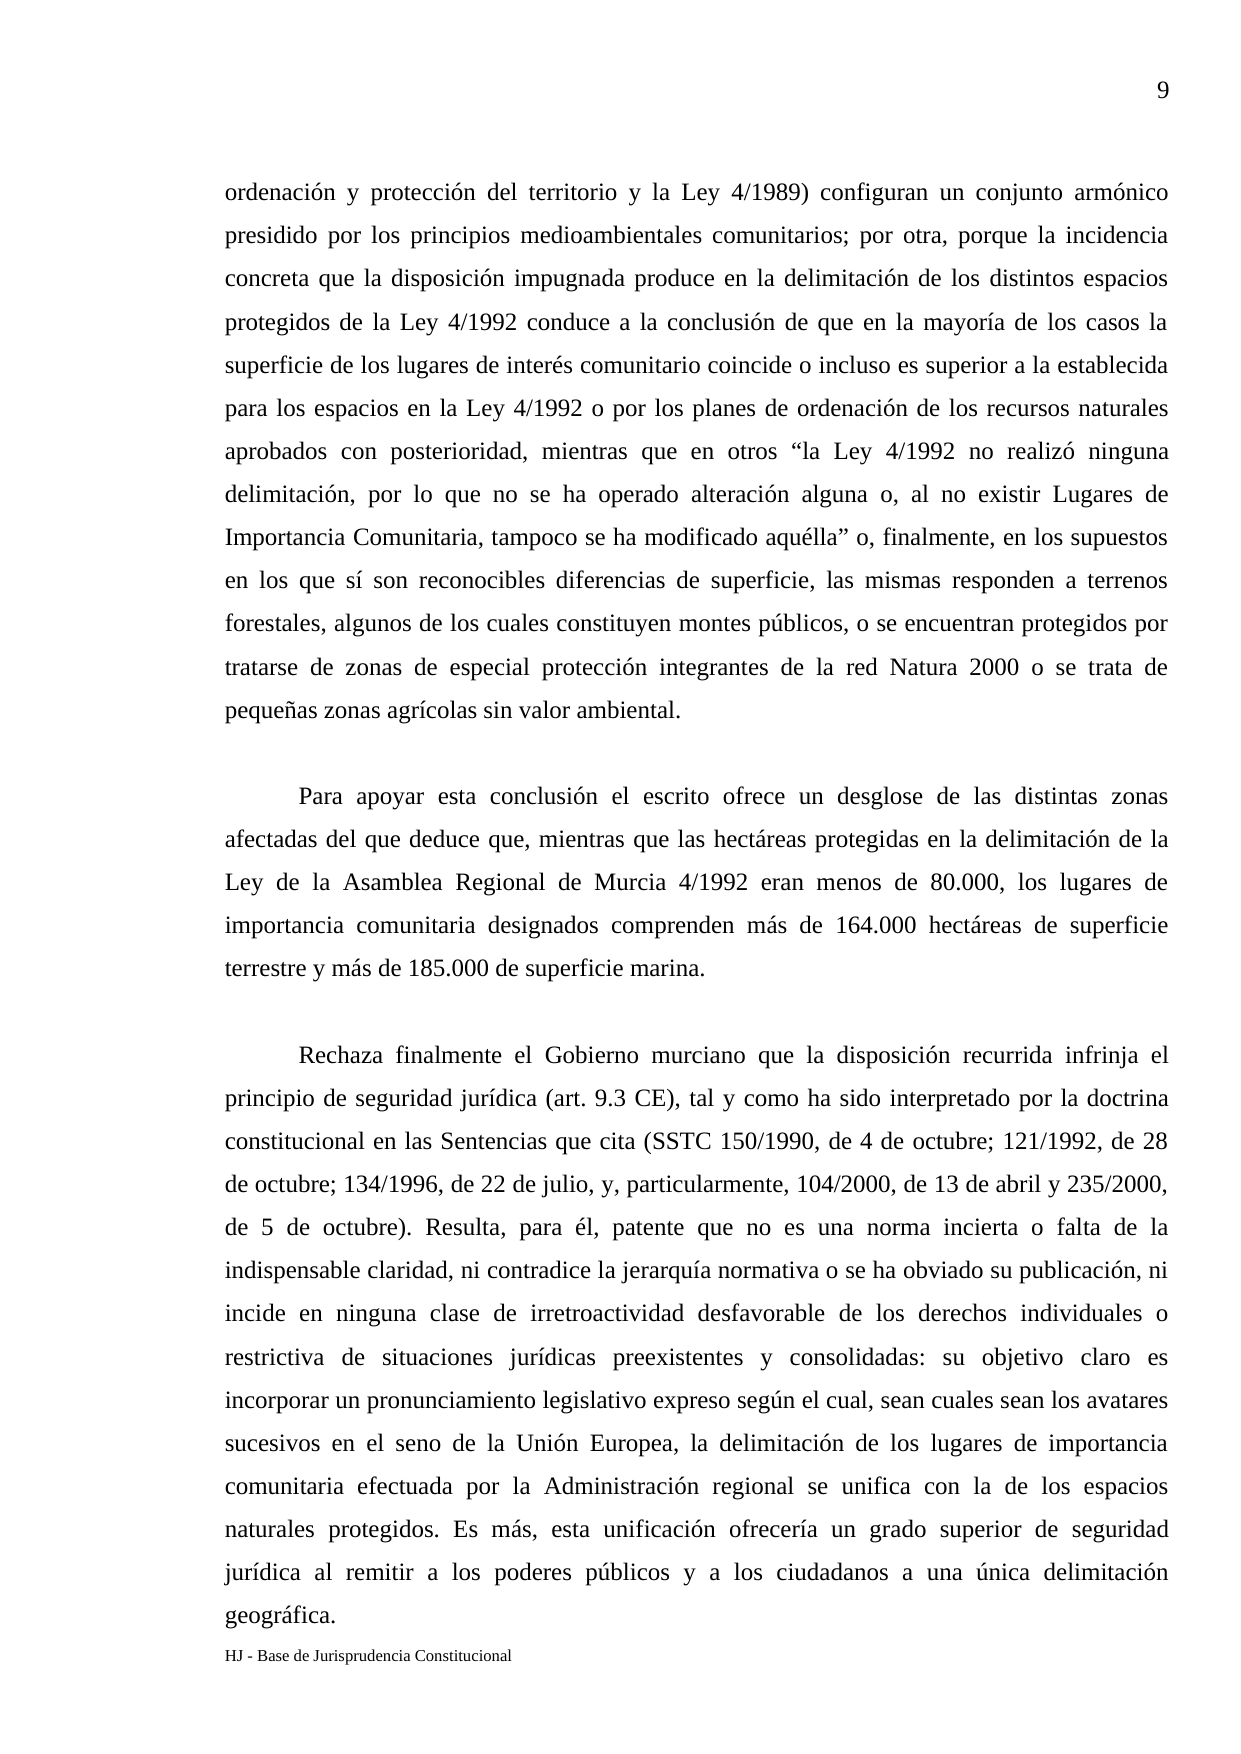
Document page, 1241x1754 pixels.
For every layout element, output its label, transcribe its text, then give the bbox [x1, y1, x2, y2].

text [224, 177, 1169, 723]
text Para apoyar esta conclusión el escrito ofrece un desglose de las distintas zonas afectadas del que deduce que, mientras que las hectáreas protegidas en la delimitación de la Ley de la Asamblea Regional de Murcia 4/1992 eran menos de 80.000, los lugares de importancia comunitaria designados comprenden más de 164.000 hectáreas de superficie terrestre y más de 185.000 de superficie marina. [224, 781, 1169, 982]
text Rechaza finalmente el Gobierno murciano que la disposición recurrida infrinja el principio de seguridad jurídica (art. 9.3 CE), tal y como ha sido interpretado por la doctrina constitucional en las Sentencias que cita (SSTC 150/1990, de 4 de octubre; 121/1992, de 28 de octubre; 134/1996, de 22 de julio, y, particularmente, 104/2000, de 13 de abril y 235/2000, de 5 de octubre). Resulta, para él, patente que no es una norma incierta o falta de la indispensable claridad, ni contradice la jerarquía normativa o se ha obviado su publicación, ni incide en ninguna clase de irretroactividad desfavorable de los derechos individuales o restrictiva de situaciones jurídicas preexistentes y consolidadas: su objetivo claro es incorporar un pronunciamiento legislativo expreso según el cual, sean cuales sean los avatares sucesivos en el seno de la Unión Europea, la delimitación de los lugares de importancia comunitaria efectuada por la Administración regional se unifica con la de los espacios naturales protegidos. Es más, esta unificación ofrecería un grado superior de seguridad jurídica al remitir a los poderes públicos y a los ciudadanos a una única delimitación geográfica. [224, 1040, 1169, 1629]
